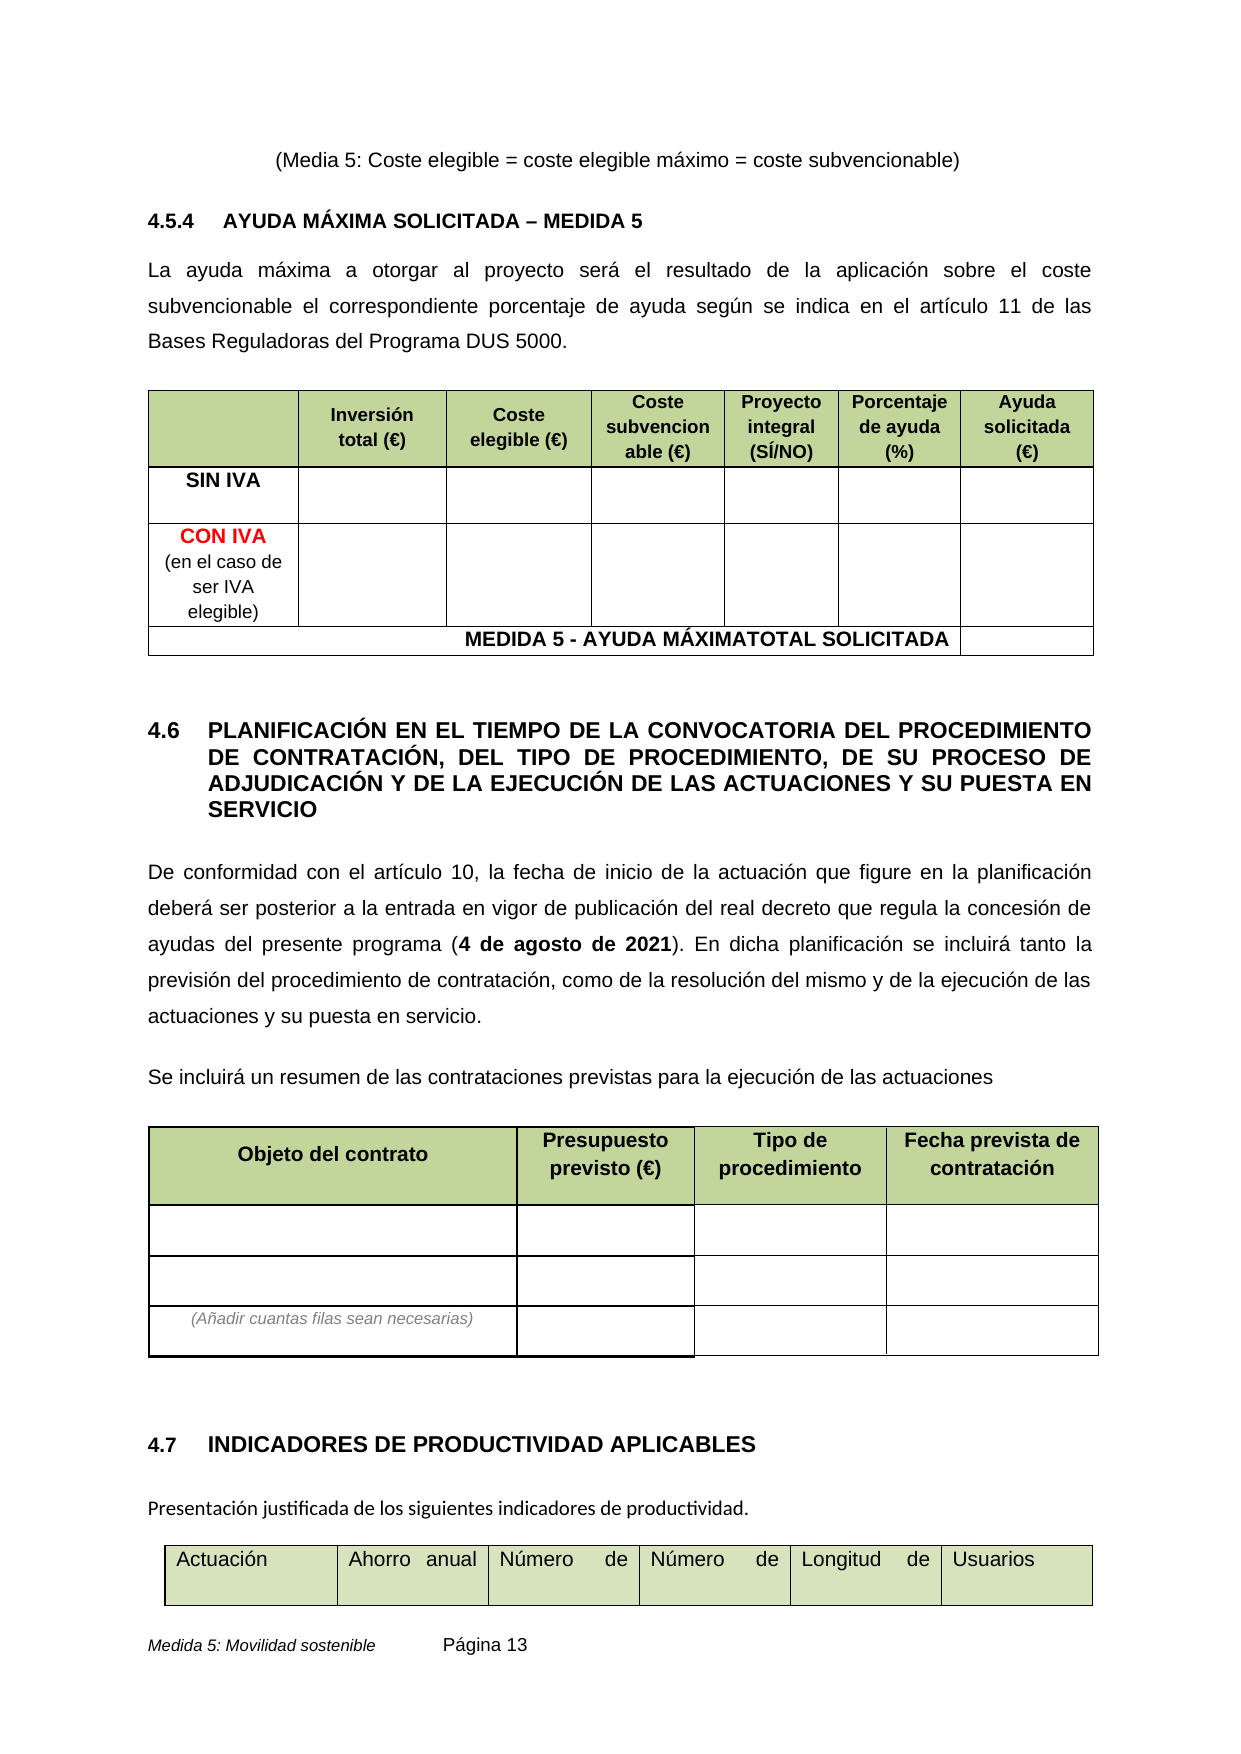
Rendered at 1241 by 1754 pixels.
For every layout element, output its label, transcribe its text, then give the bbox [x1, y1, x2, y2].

subtitle INDICADORES DE PRODUCTIVIDAD APLICABLES [148, 1431, 1093, 1457]
table_header Fecha prevista de contratación [887, 1127, 1098, 1204]
table_cell [150, 1257, 516, 1305]
table_header Coste subvencionable (€) [592, 391, 724, 466]
table_cell SIN IVA [149, 468, 298, 522]
subtitle AYUDA MÁXIMA SOLICITADA – MEDIDA 5 [148, 208, 1093, 232]
table_header Proyecto integral (SÍ/NO) [725, 391, 838, 466]
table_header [338, 1546, 488, 1605]
table_cell MEDIDA 5 - AYUDA MÁXIMATOTAL SOLICITADA [149, 627, 960, 655]
table_cell [299, 524, 446, 626]
table_header Actuación [166, 1546, 337, 1605]
table_cell [447, 524, 591, 626]
table_cell [518, 1257, 694, 1305]
table_header [149, 391, 298, 466]
table_cell [839, 524, 960, 626]
text La ayuda máxima a otorgar al proyecto será el resultado de la aplicación sobre el coste subvencionable el correspondiente porcentaje de ayuda según se indica en el artículo 11 de las Bases Reguladoras del Programa DUS 5000. [148, 257, 1093, 353]
table_header Tipo de procedimiento [695, 1127, 886, 1204]
subtitle PLANIFICACIÓN EN EL TIEMPO DE LA CONVOCATORIA DEL PROCEDIMIENTO DE CONTRATACIÓN, DEL TIPO DE PROCEDIMIENTO, DE SU PROCESO DE ADJUDICACIÓN Y DE LA EJECUCIÓN DE LAS ACTUACIONES Y SU PUESTA EN SERVICIO [148, 717, 1093, 823]
table_header Objeto del contrato [150, 1128, 516, 1204]
table_cell [887, 1256, 1098, 1305]
table_header Ayuda solicitada (€) [961, 391, 1093, 466]
table_cell [725, 468, 838, 522]
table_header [791, 1546, 941, 1605]
table_cell [886, 1306, 1098, 1355]
text (Media 5: Coste elegible = coste elegible máximo = coste subvencionable) [148, 148, 1088, 172]
table_cell [961, 627, 1093, 655]
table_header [640, 1546, 790, 1605]
text Se incluirá un resumen de las contrataciones previstas para la ejecución de las actuaciones [148, 1065, 1093, 1089]
table_header Porcentaje de ayuda (%) [839, 391, 960, 466]
table_cell [695, 1256, 886, 1305]
table_cell [150, 1206, 516, 1254]
table_cell [592, 468, 724, 522]
table_header Coste elegible (€) [447, 391, 591, 466]
table_cell CON IVA (en el caso de ser IVA elegible) [149, 524, 298, 626]
table_cell [518, 1307, 694, 1355]
table_cell [961, 468, 1093, 522]
table_cell [725, 524, 838, 626]
text De conformidad con el artículo 10, la fecha de inicio de la actuación que figure en la planificación deberá ser posterior a la entrada en vigor de publicación del real decreto que regula la concesión de ayudas del presente programa (4 de agosto de 2021). En dicha planificación se incluirá tanto la previsión del procedimiento de contratación, como de la resolución del mismo y de la ejecución de las actuaciones y su puesta en servicio. [148, 860, 1093, 1028]
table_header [489, 1546, 639, 1605]
table_cell [518, 1206, 694, 1254]
table_cell (Añadir cuantas filas sean necesarias) [150, 1307, 516, 1355]
text Presentación justificada de los siguientes indicadores de productividad. [148, 1495, 1093, 1521]
table_cell [592, 524, 724, 626]
table_cell [839, 468, 960, 522]
table_header Inversión total (€) [299, 391, 446, 466]
table_cell [695, 1306, 886, 1355]
table_header Presupuesto previsto (€) [518, 1128, 694, 1204]
table_cell [961, 524, 1093, 626]
table_cell [695, 1205, 886, 1254]
table_cell [299, 468, 446, 522]
table_cell [447, 468, 591, 522]
table_cell [887, 1205, 1098, 1254]
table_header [942, 1546, 1092, 1605]
